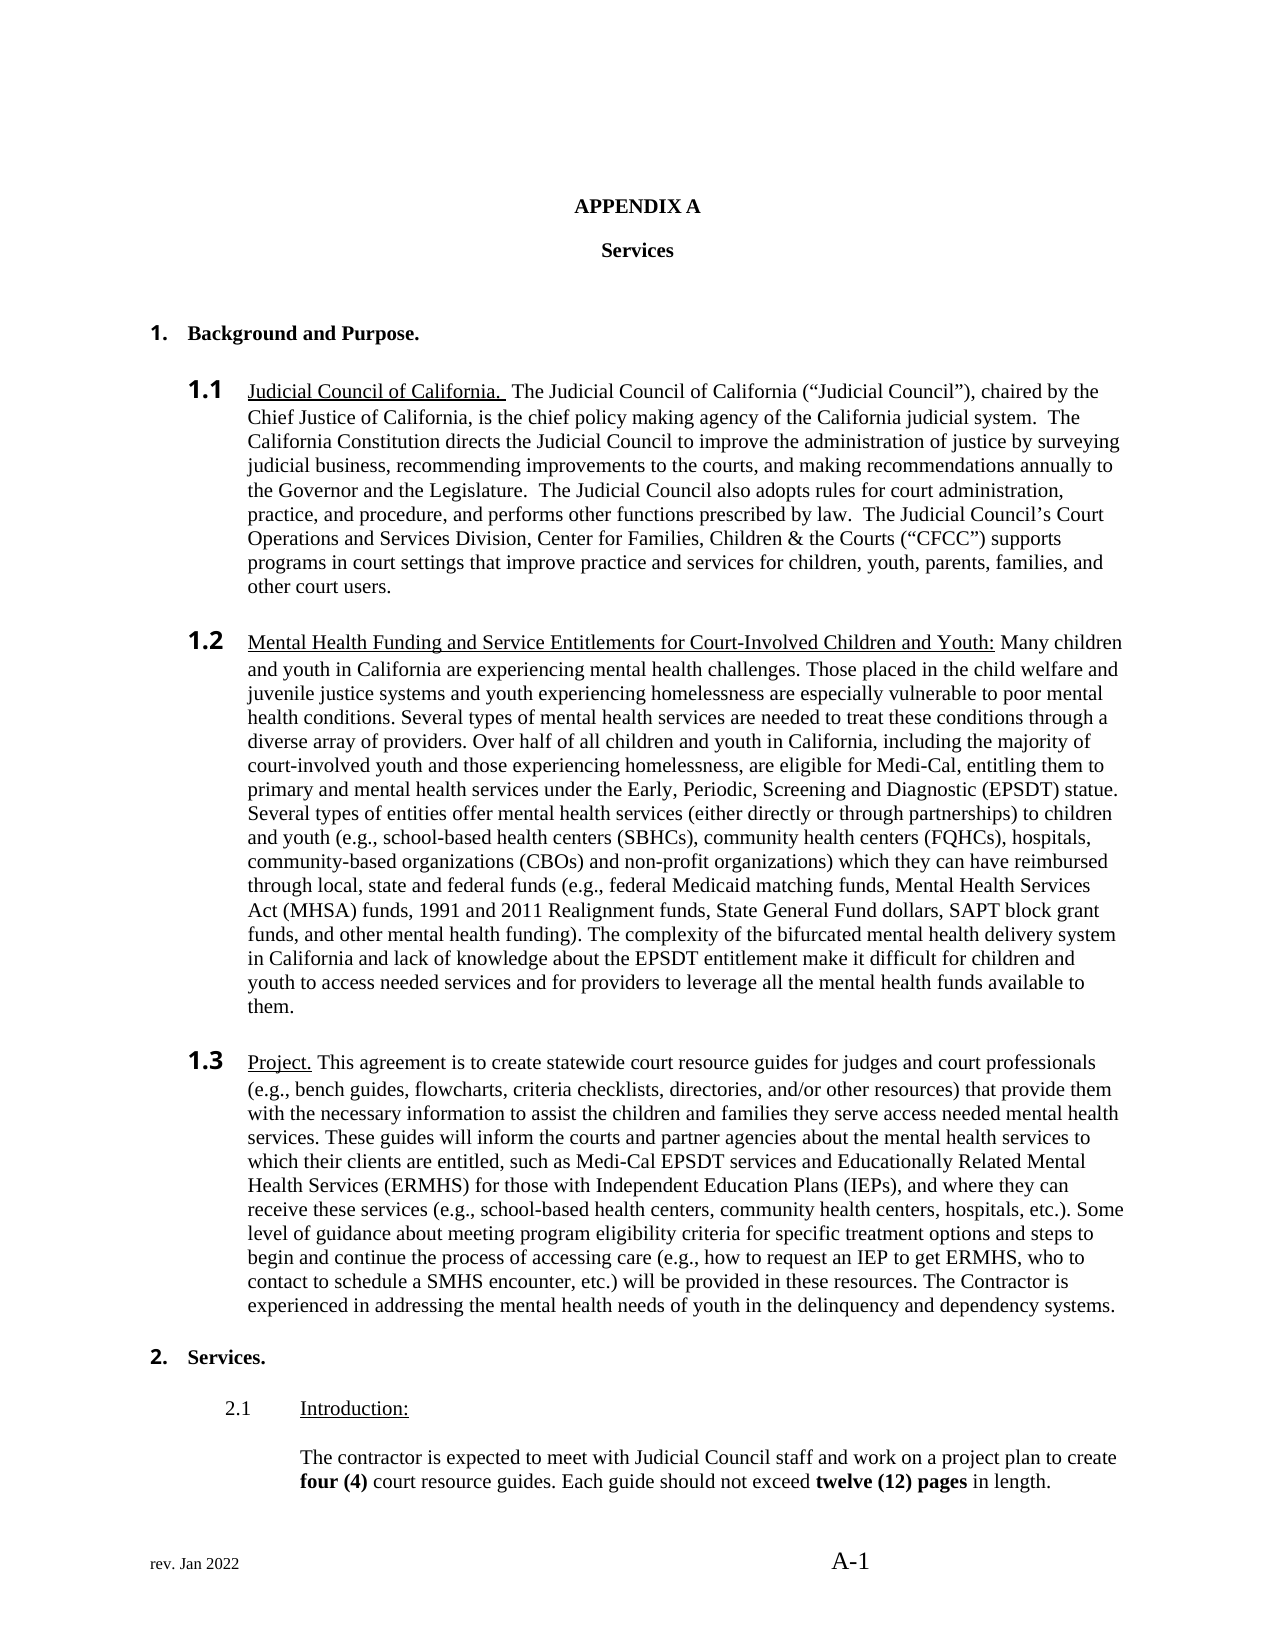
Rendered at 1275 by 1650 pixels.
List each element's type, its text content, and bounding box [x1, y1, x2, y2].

title APPENDIX A [150, 187, 1125, 218]
list Judicial Council of California. The Judicial Council of California (“Judicial Council”), chaired by the Chief Justice of California, is the chief policy making agency of the California judicial system. The California Constitution directs the Judicial Council to improve the administration of justice by surveying judicial business, recommending improvements to the courts, and making recommendations annually to the Governor and the Legislature. The Judicial Council also adopts rules for court administration, practice, and procedure, and performs other functions prescribed by law. The Judicial Council’s Court Operations and Services Division, Center for Families, Children & the Courts (“CFCC”) supports programs in court settings that improve practice and services for children, youth, parents, families, and other court users. [187, 371, 1125, 598]
list Services. [150, 1342, 1125, 1371]
title Services [150, 230, 1125, 262]
list Project. This agreement is to create statewide court resource guides for judges and court professionals (e.g., bench guides, flowcharts, criteria checklists, directories, and/or other resources) that provide them with the necessary information to assist the children and families they serve access needed mental health services. These guides will inform the courts and partner agencies about the mental health services to which their clients are entitled, such as Medi-Cal EPSDT services and Educationally Related Mental Health Services (ERMHS) for those with Independent Education Plans (IEPs), and where they can receive these services (e.g., school-based health centers, community health centers, hospitals, etc.). Some level of guidance about meeting program eligibility criteria for specific treatment options and steps to begin and continue the process of accessing care (e.g., how to request an IEP to get ERMHS, who to contact to schedule a SMHS encounter, etc.) will be provided in these resources. The Contractor is experienced in addressing the mental health needs of youth in the delinquency and dependency systems. [187, 1043, 1125, 1317]
list Mental Health Funding and Service Entitlements for Court-Involved Children and Youth: Many children and youth in California are experiencing mental health challenges. Those placed in the child welfare and juvenile justice systems and youth experiencing homelessness are especially vulnerable to poor mental health conditions. Several types of mental health services are needed to treat these conditions through a diverse array of providers. Over half of all children and youth in California, including the majority of court-involved youth and those experiencing homelessness, are eligible for Medi-Cal, entitling them to primary and mental health services under the Early, Periodic, Screening and Diagnostic (EPSDT) statue. Several types of entities offer mental health services (either directly or through partnerships) to children and youth (e.g., school-based health centers (SBHCs), community health centers (FQHCs), hospitals, community-based organizations (CBOs) and non-profit organizations) which they can have reimbursed through local, state and federal funds (e.g., federal Medicaid matching funds, Mental Health Services Act (MHSA) funds, 1991 and 2011 Realignment funds, State General Fund dollars, SAPT block grant funds, and other mental health funding). The complexity of the bifurcated mental health delivery system in California and lack of knowledge about the EPSDT entitlement make it difficult for children and youth to access needed services and for providers to leverage all the mental health funds available to them. [187, 623, 1125, 1018]
text The contractor is expected to meet with Judicial Council staff and work on a project plan to create four (4) court resource guides. Each guide should not exceed twelve (12) pages in length. [300, 1445, 1125, 1493]
list Introduction: [225, 1396, 1125, 1420]
list Background and Purpose. [150, 318, 1125, 346]
